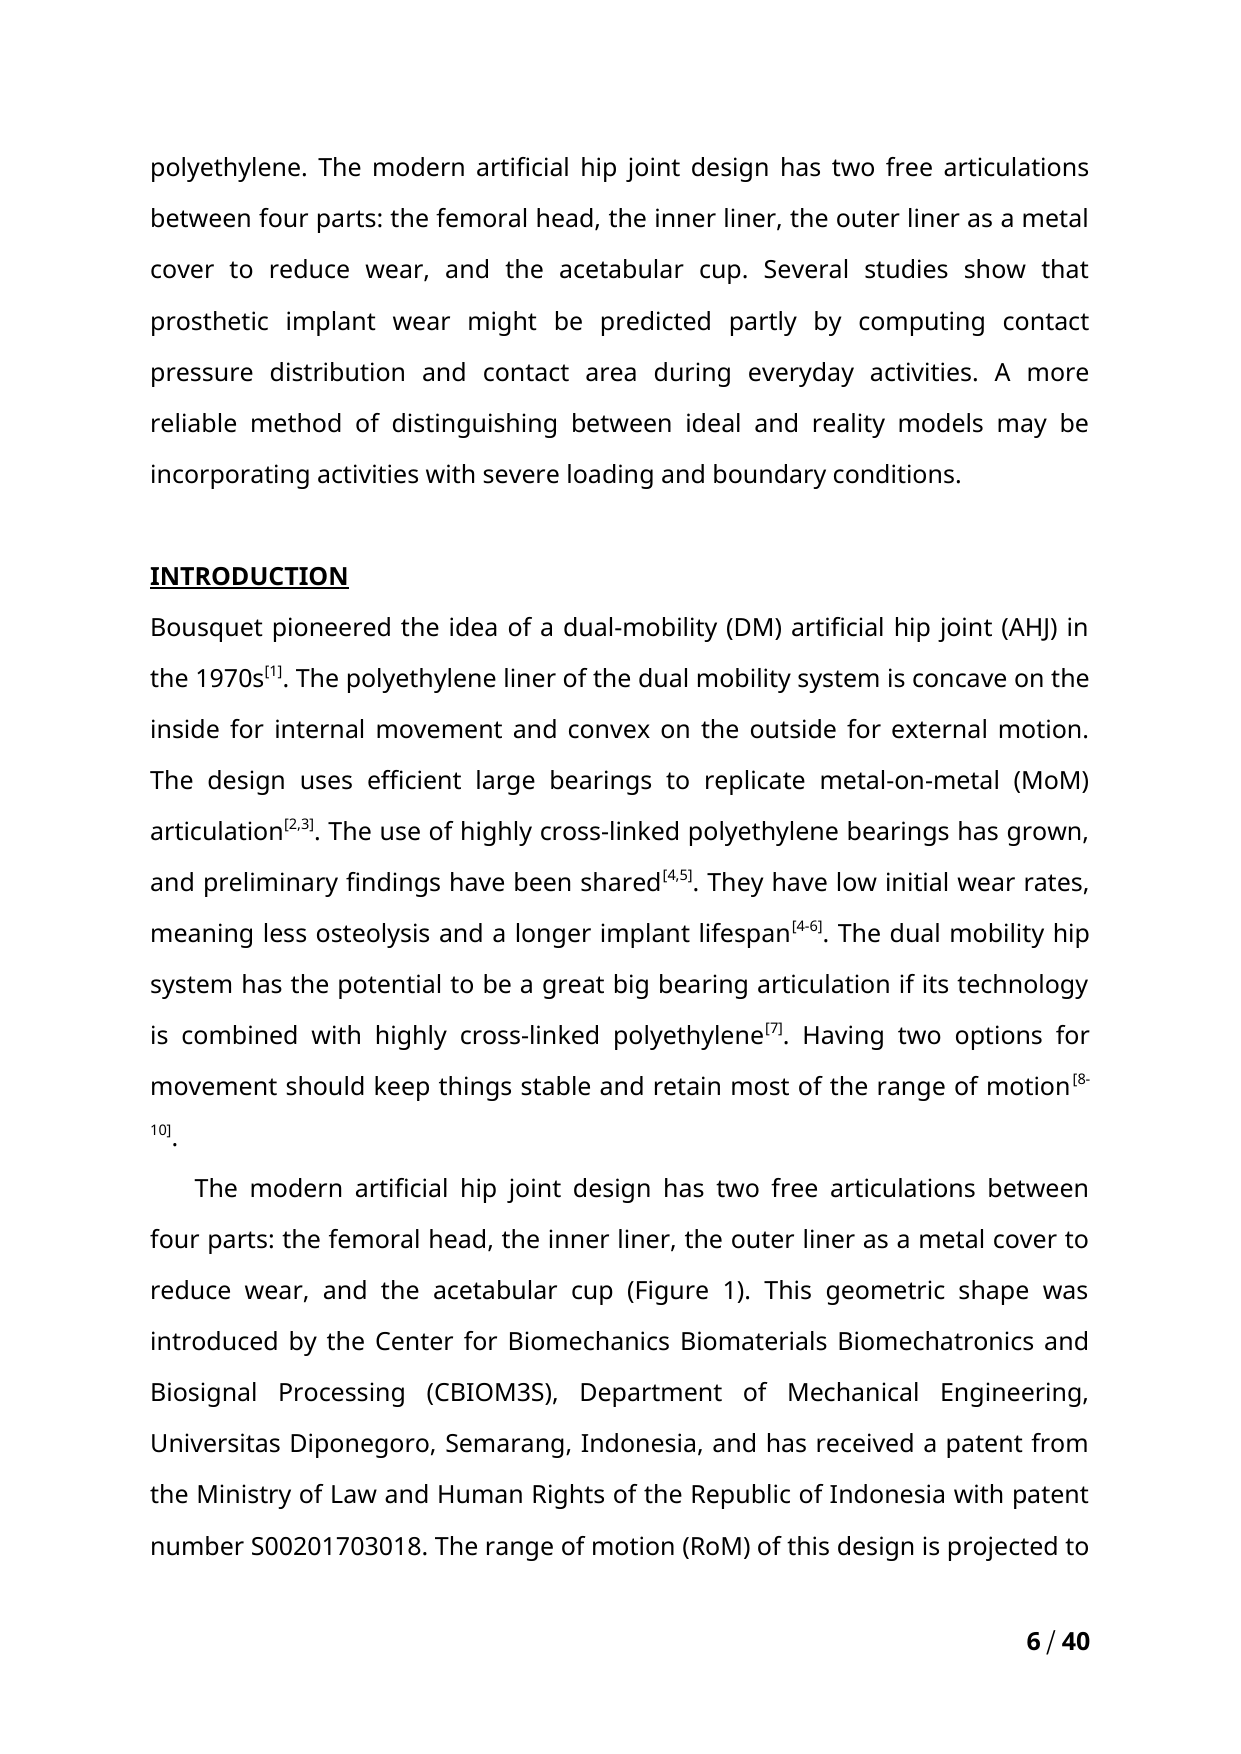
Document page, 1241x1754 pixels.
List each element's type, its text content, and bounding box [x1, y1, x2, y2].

text Bousquet pioneered the idea of a dual-mobility (DM) artificial hip joint (AHJ) in the 1970s[1]. The polyethylene liner of the dual mobility system is concave on the inside for internal movement and convex on the outside for external motion. The design uses efficient large bearings to replicate metal-on-metal (MoM) articulation[2,3]. The use of highly cross-linked polyethylene bearings has grown, and preliminary findings have been shared[4,5]. They have low initial wear rates, meaning less osteolysis and a longer implant lifespan[4-6]. The dual mobility hip system has the potential to be a great big bearing articulation if its technology is combined with highly cross-linked polyethylene[7]. Having two options for movement should keep things stable and retain most of the range of motion[8-10]. [150, 609, 1090, 1154]
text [150, 1171, 1090, 1562]
text INTRODUCTION [150, 558, 1090, 592]
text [150, 150, 1090, 490]
